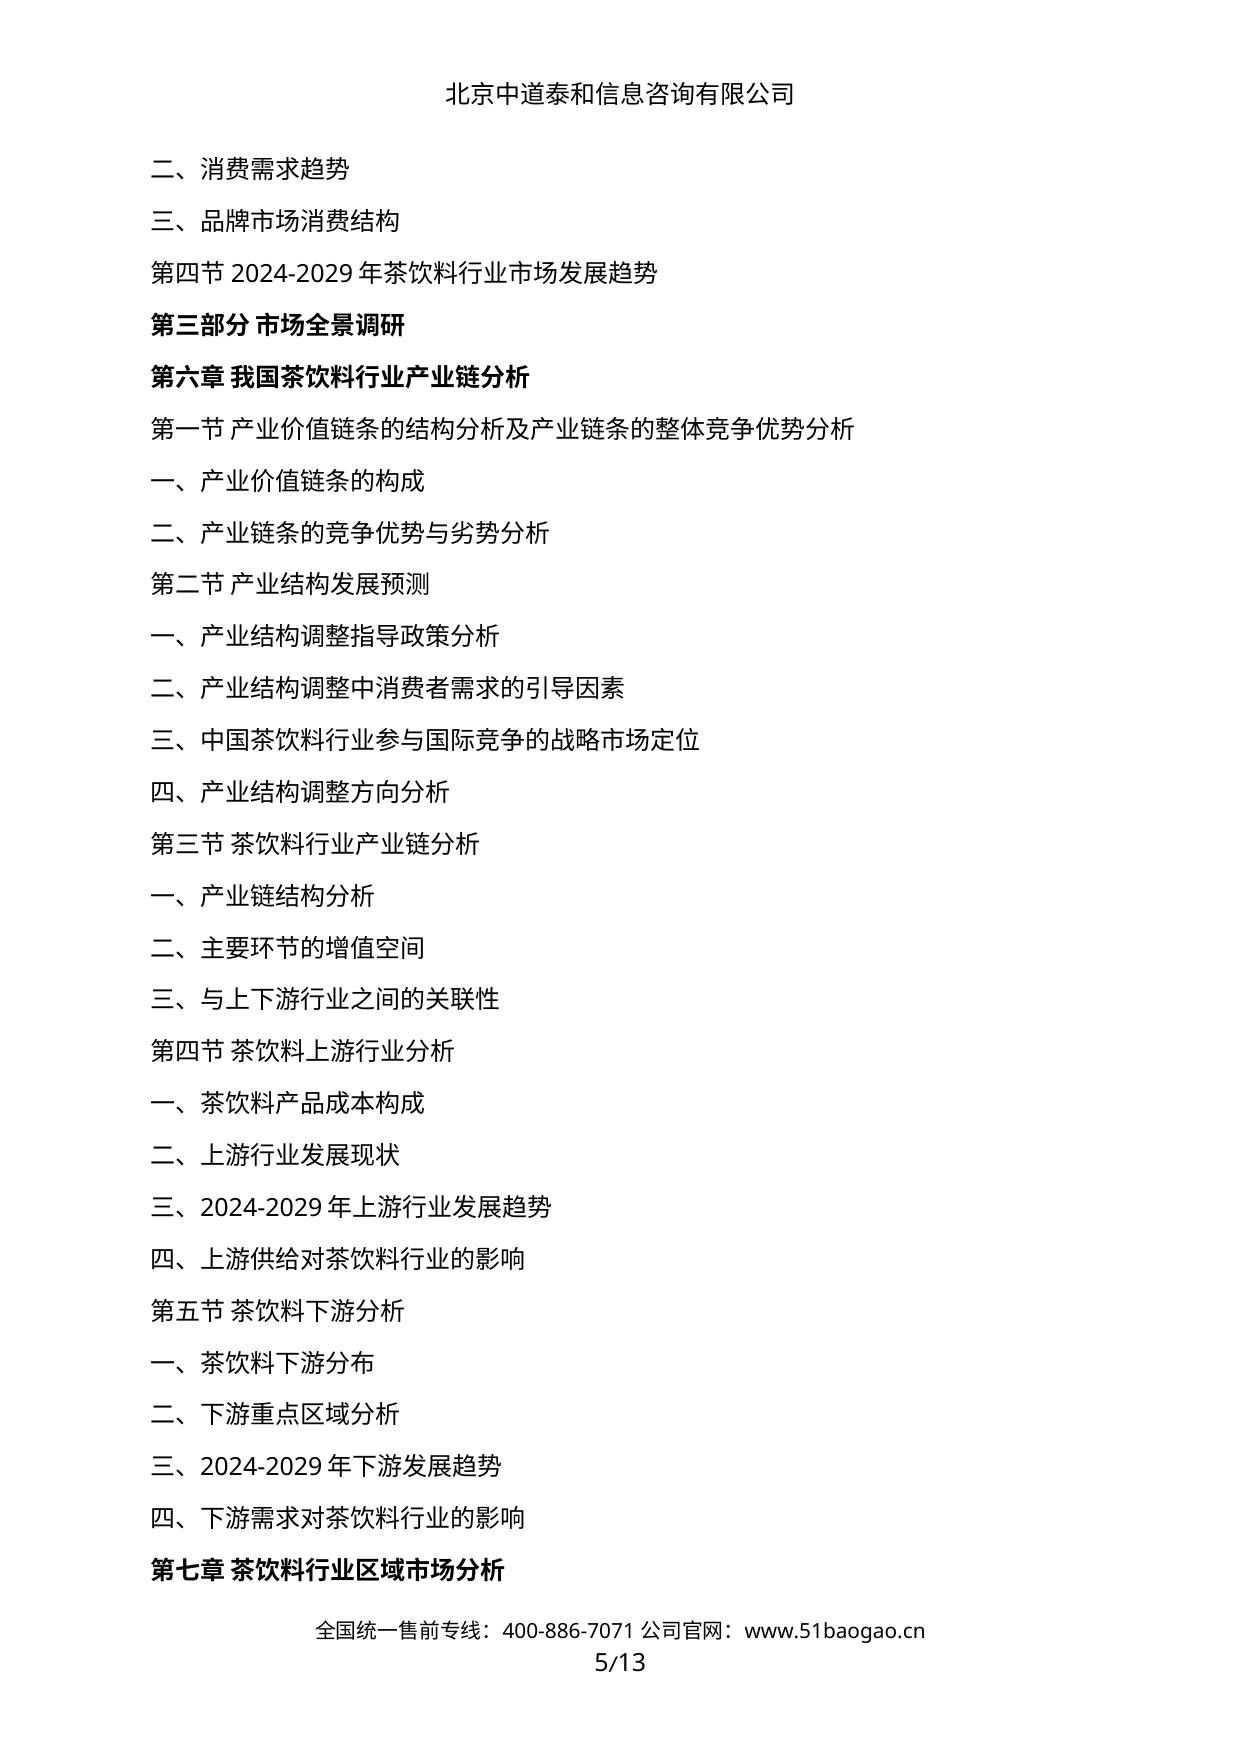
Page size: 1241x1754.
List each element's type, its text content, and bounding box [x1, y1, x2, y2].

text 第三部分 市场全景调研 [150, 306, 1090, 342]
text 三、2024-2029年上游行业发展趋势 [150, 1187, 1090, 1224]
text 第一节 产业价值链条的结构分析及产业链条的整体竞争优势分析 [150, 409, 1090, 446]
text 四、产业结构调整方向分析 [150, 772, 1090, 809]
text 三、与上下游行业之间的关联性 [150, 980, 1090, 1016]
text 第五节 茶饮料下游分析 [150, 1291, 1090, 1327]
text 二、消费需求趋势 [150, 150, 1090, 186]
text 一、茶饮料产品成本构成 [150, 1084, 1090, 1120]
text 二、下游重点区域分析 [150, 1395, 1090, 1431]
text 一、产业结构调整指导政策分析 [150, 617, 1090, 653]
text 第三节 茶饮料行业产业链分析 [150, 824, 1090, 861]
text 二、上游行业发展现状 [150, 1136, 1090, 1172]
text 第四节 茶饮料上游行业分析 [150, 1032, 1090, 1068]
text 一、产业价值链条的构成 [150, 461, 1090, 497]
text 第七章 茶饮料行业区域市场分析 [150, 1551, 1090, 1587]
text 二、产业结构调整中消费者需求的引导因素 [150, 669, 1090, 705]
text 二、主要环节的增值空间 [150, 928, 1090, 964]
text 二、产业链条的竞争优势与劣势分析 [150, 513, 1090, 549]
text 第四节 2024-2029年茶饮料行业市场发展趋势 [150, 254, 1090, 290]
text 三、2024-2029年下游发展趋势 [150, 1447, 1090, 1483]
text 一、产业链结构分析 [150, 876, 1090, 912]
text 一、茶饮料下游分布 [150, 1343, 1090, 1379]
text 四、上游供给对茶饮料行业的影响 [150, 1239, 1090, 1276]
text 三、中国茶饮料行业参与国际竞争的战略市场定位 [150, 721, 1090, 757]
text 四、下游需求对茶饮料行业的影响 [150, 1499, 1090, 1535]
text 三、品牌市场消费结构 [150, 202, 1090, 238]
text 第二节 产业结构发展预测 [150, 565, 1090, 601]
text 第六章 我国茶饮料行业产业链分析 [150, 357, 1090, 394]
